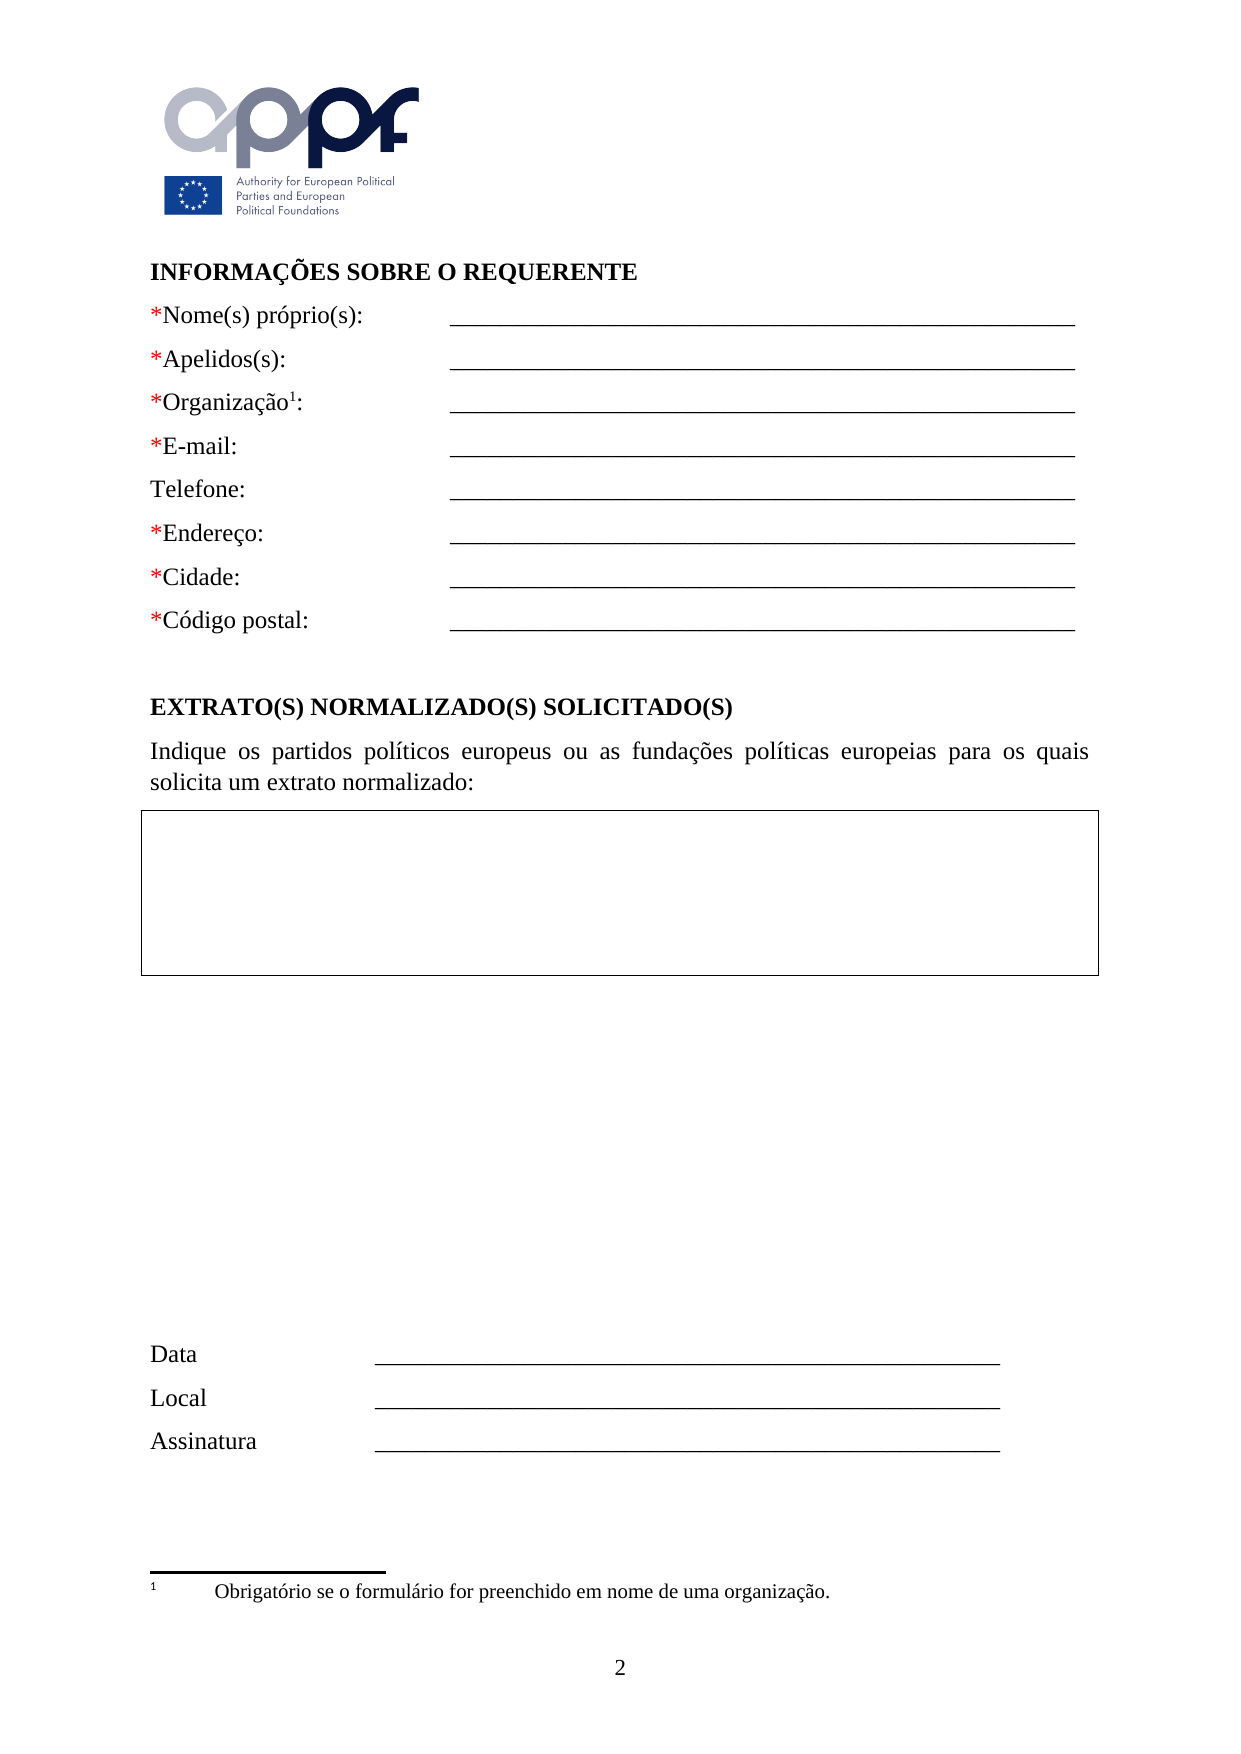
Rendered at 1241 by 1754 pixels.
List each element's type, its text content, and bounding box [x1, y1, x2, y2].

text Data __________________________________________________ [150, 1339, 1090, 1368]
picture [150, 73, 433, 229]
text *Cidade: __________________________________________________ [150, 562, 1090, 590]
text Assinatura __________________________________________________ [150, 1426, 1090, 1455]
text *Endereço: __________________________________________________ [150, 518, 1090, 547]
text *Código postal: __________________________________________________ [150, 605, 1090, 634]
text *Apelidos(s): __________________________________________________ [150, 344, 1090, 373]
text Local __________________________________________________ [150, 1383, 1090, 1411]
text *E-mail: __________________________________________________ [150, 431, 1090, 460]
text INFORMAÇÕES SOBRE O REQUERENTE [150, 257, 1090, 286]
text EXTRATO(S) NORMALIZADO(S) SOLICITADO(S) [150, 692, 1090, 721]
text Indique os partidos políticos europeus ou as fundações políticas europeias para os quais solicita um extrato normalizado: [150, 736, 1090, 796]
text Telefone: __________________________________________________ [150, 474, 1090, 503]
text *Organização: __________________________________________________ [150, 387, 1090, 416]
text *Nome(s) próprio(s): __________________________________________________ [150, 300, 1090, 329]
